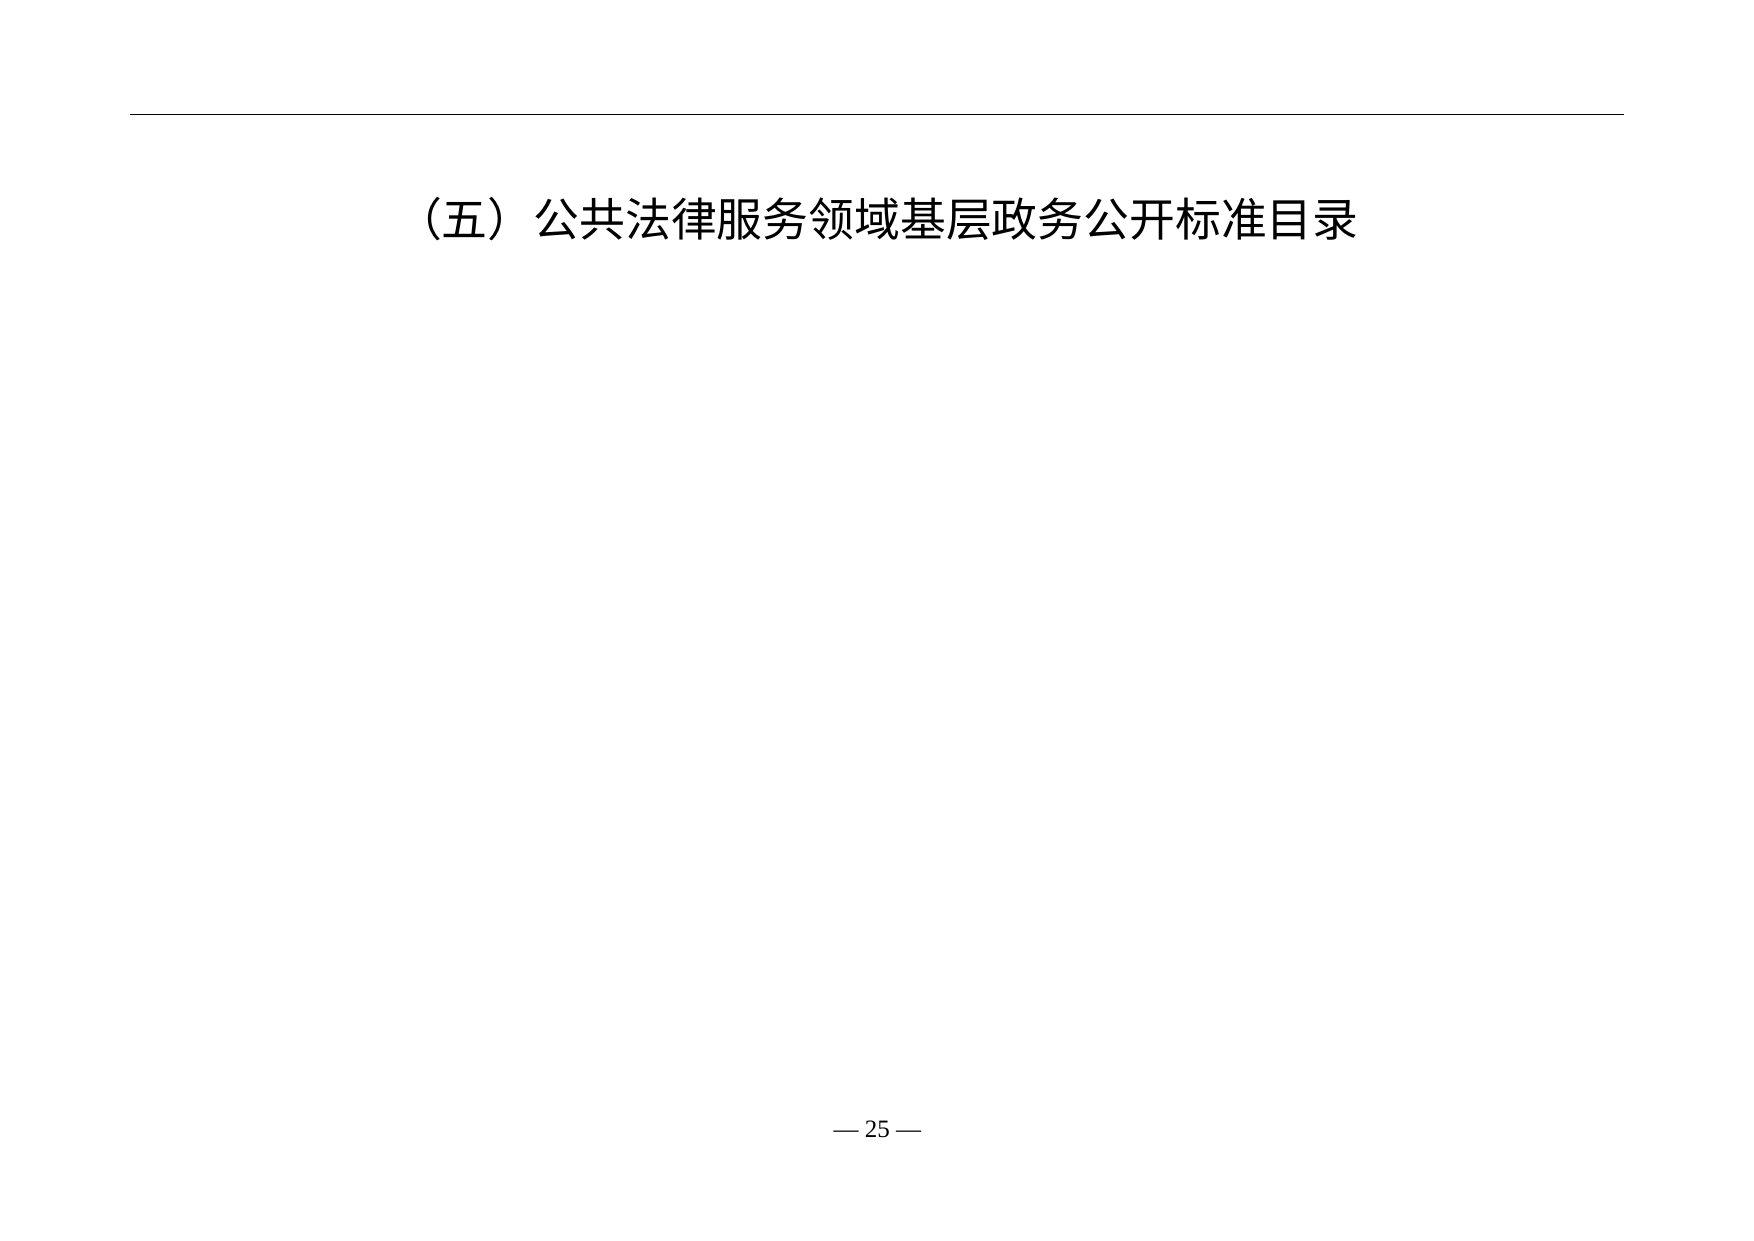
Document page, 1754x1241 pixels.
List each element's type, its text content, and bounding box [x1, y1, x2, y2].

subtitle （五）公共法律服务领域基层政务公开标准目录 [130, 168, 1624, 266]
